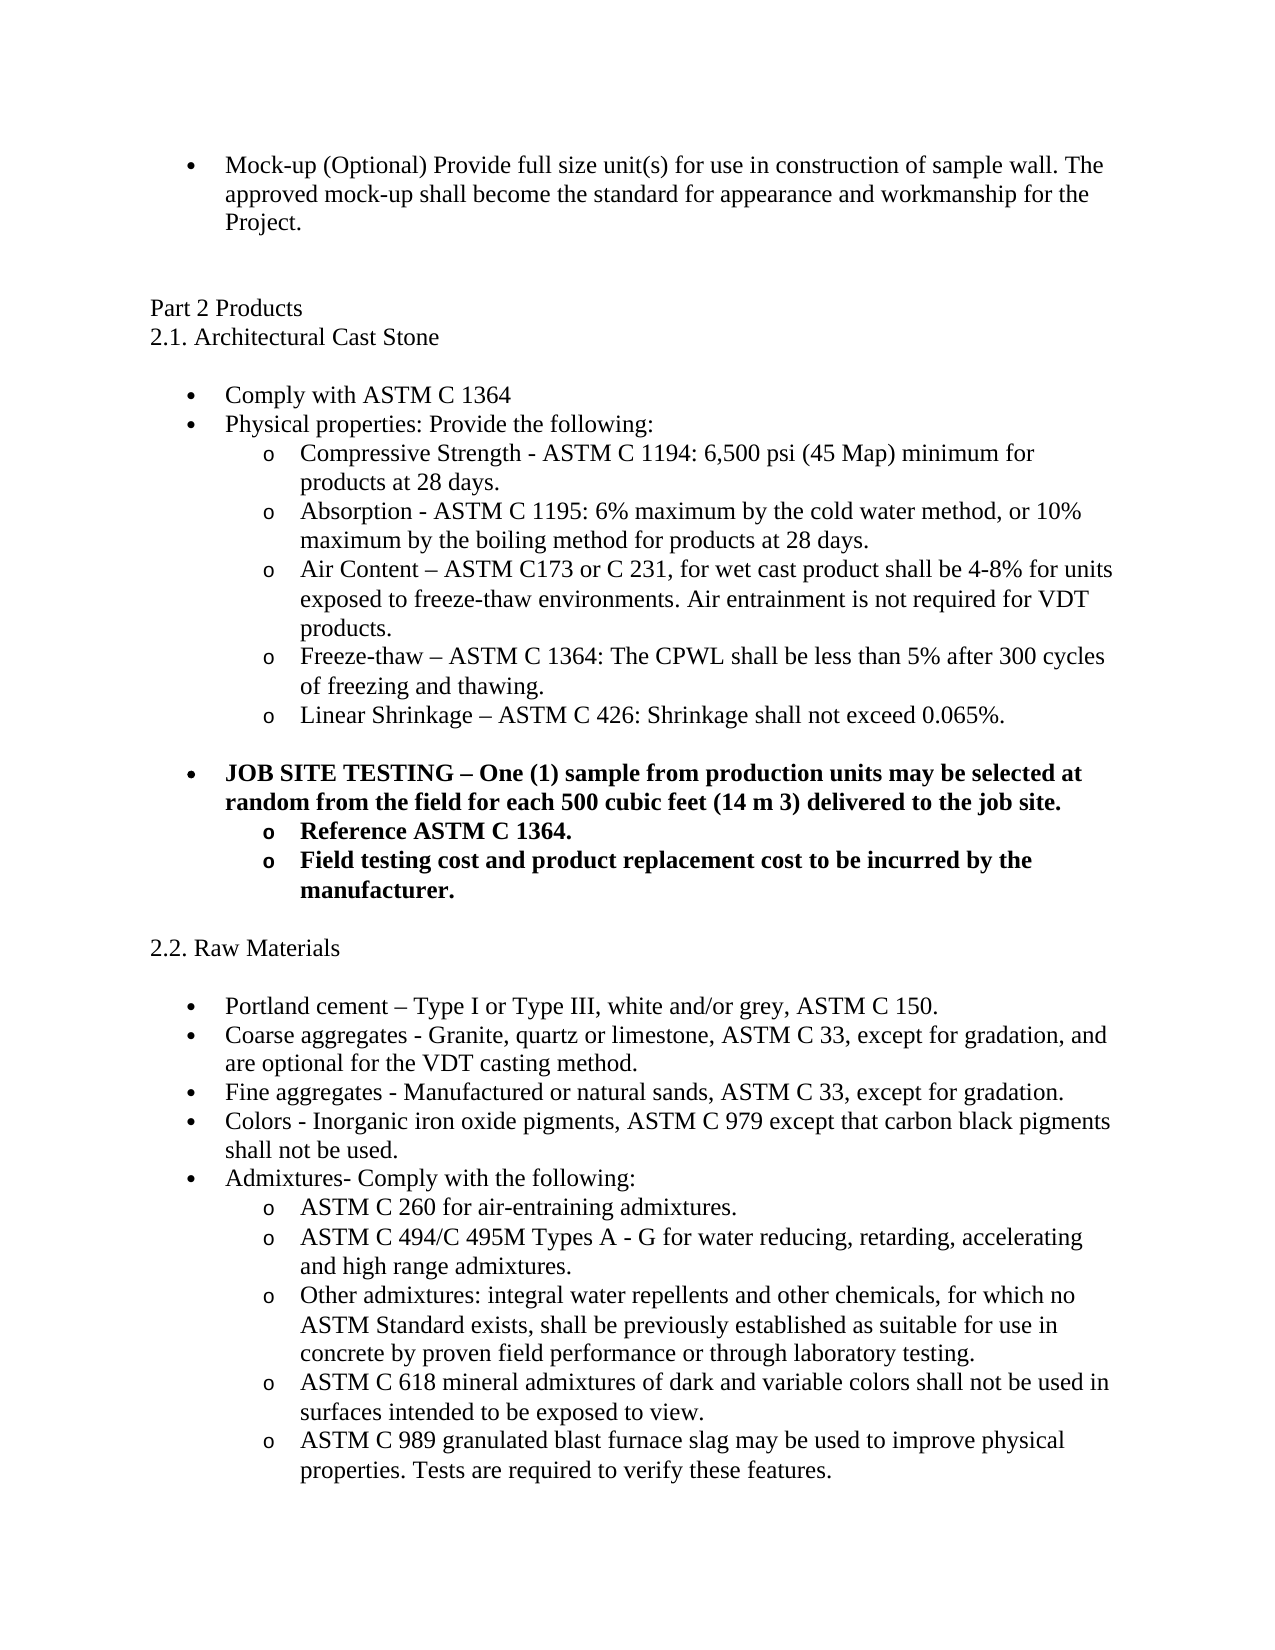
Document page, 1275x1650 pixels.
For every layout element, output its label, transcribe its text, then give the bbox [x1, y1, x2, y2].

list Field testing cost and product replacement cost to be incurred by the manufacturer. [262, 846, 1125, 904]
list Portland cement – Type I or Type III, white and/or grey, ASTM C 150. [187, 991, 1125, 1020]
list Mock-up (Optional) Provide full size unit(s) for use in construction of sample wall. The approved mock-up shall become the standard for appearance and workmanship for the Project. [187, 150, 1125, 264]
list Compressive Strength - ASTM C 1194: 6,500 psi (45 Map) minimum for products at 28 days. [262, 438, 1125, 496]
list Air Content – ASTM C173 or C 231, for wet cast product shall be 4-8% for units exposed to freeze-thaw environments. Air entrainment is not required for VDT products. [262, 554, 1125, 641]
list ASTM C 618 mineral admixtures of dark and variable colors shall not be used in surfaces intended to be exposed to view. [262, 1367, 1125, 1426]
list Comply with ASTM C 1364 [187, 380, 1125, 409]
list ASTM C 989 granulated blast furnace slag may be used to improve physical properties. Tests are required to verify these features. [262, 1426, 1125, 1484]
list ASTM C 260 for air-entraining admixtures. [262, 1192, 1125, 1222]
text Part 2 Products 2.1. Architectural Cast Stone [150, 293, 1125, 351]
list JOB SITE TESTING – One (1) sample from production units may be selected at random from the field for each 500 cubic feet (14 m 3) delivered to the job site. [187, 758, 1125, 816]
list Freeze-thaw – ASTM C 1364: The CPWL shall be less than 5% after 300 cycles of freezing and thawing. [262, 641, 1125, 700]
list Linear Shrinkage – ASTM C 426: Shrinkage shall not exceed 0.065%. [262, 700, 1125, 729]
list Reference ASTM C 1364. [262, 816, 1125, 846]
list Colors - Inorganic iron oxide pigments, ASTM C 979 except that carbon black pigments shall not be used. [187, 1106, 1125, 1163]
list Fine aggregates - Manufactured or natural sands, ASTM C 33, except for gradation. [187, 1077, 1125, 1106]
list Coarse aggregates - Granite, quartz or limestone, ASTM C 33, except for gradation, and are optional for the VDT casting method. [187, 1020, 1125, 1077]
list ASTM C 494/C 495M Types A - G for water reducing, retarding, accelerating and high range admixtures. [262, 1222, 1125, 1280]
list Admixtures- Comply with the following: [187, 1163, 1125, 1192]
text 2.2. Raw Materials [150, 933, 1125, 962]
list Absorption - ASTM C 1195: 6% maximum by the cold water method, or 10% maximum by the boiling method for products at 28 days. [262, 496, 1125, 554]
list Other admixtures: integral water repellents and other chemicals, for which no ASTM Standard exists, shall be previously established as suitable for use in concrete by proven field performance or through laboratory testing. [262, 1280, 1125, 1367]
list Physical properties: Provide the following: [187, 409, 1125, 438]
